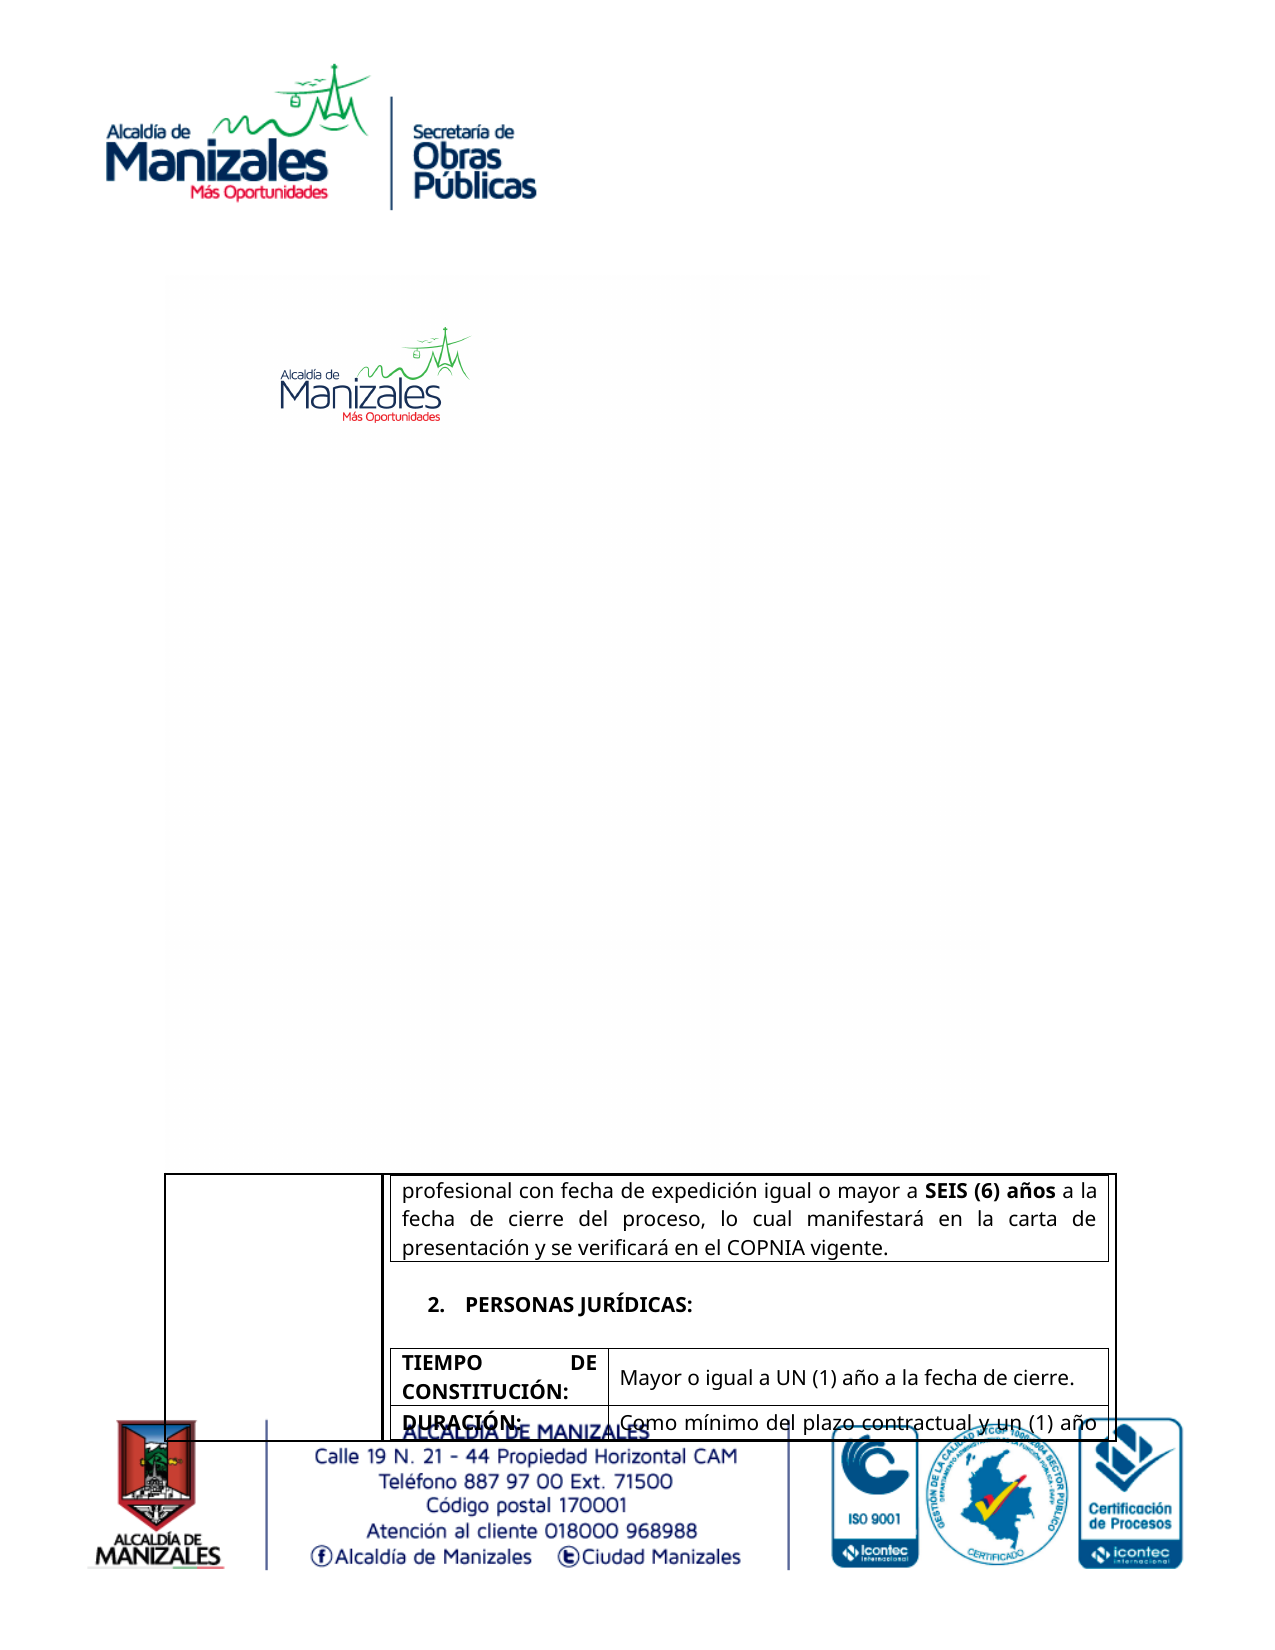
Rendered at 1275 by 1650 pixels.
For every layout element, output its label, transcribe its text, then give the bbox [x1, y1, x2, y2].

picture [3, 1, 1264, 1632]
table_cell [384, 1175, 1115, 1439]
table_cell DESCRIPCIÓN BREVE DE LOS REQUISITOS PARA PARTICIPAR [166, 1175, 381, 1439]
